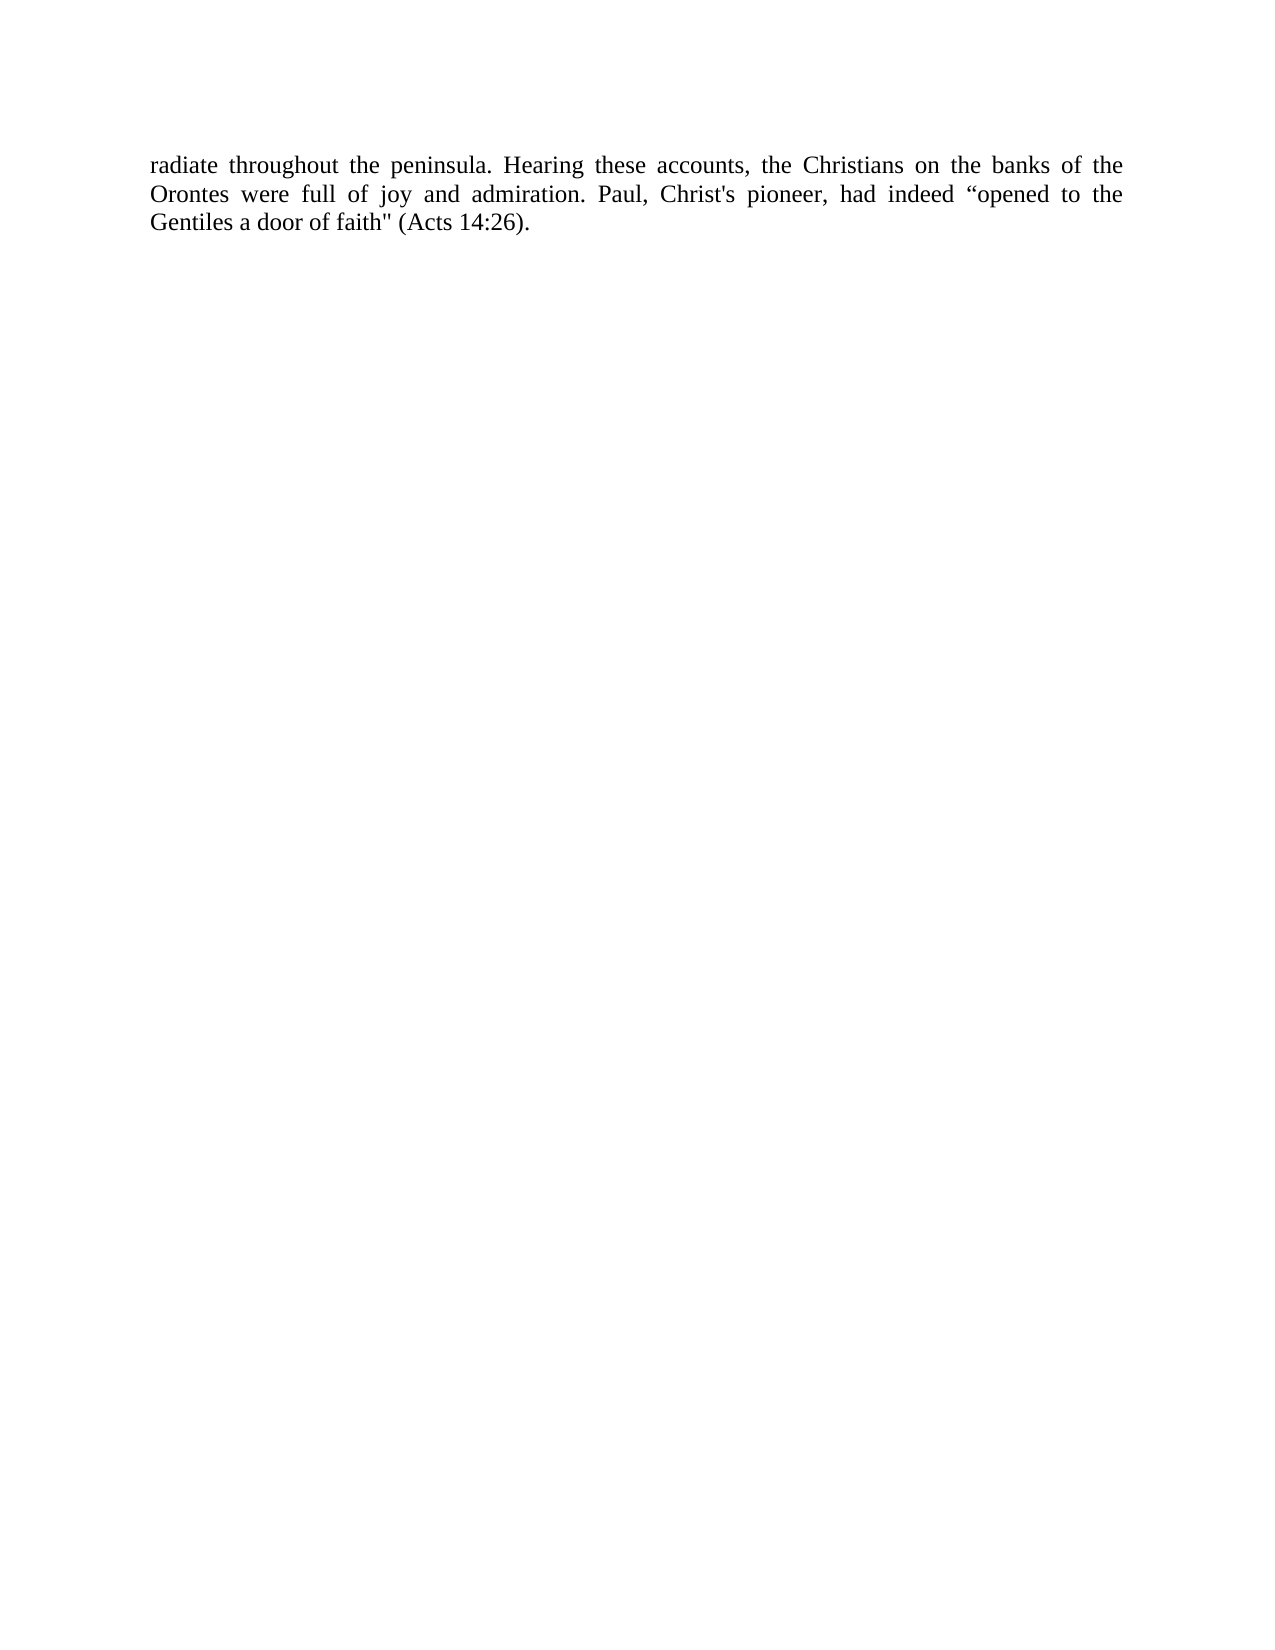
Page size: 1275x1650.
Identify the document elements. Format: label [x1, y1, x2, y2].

text [150, 150, 1125, 236]
